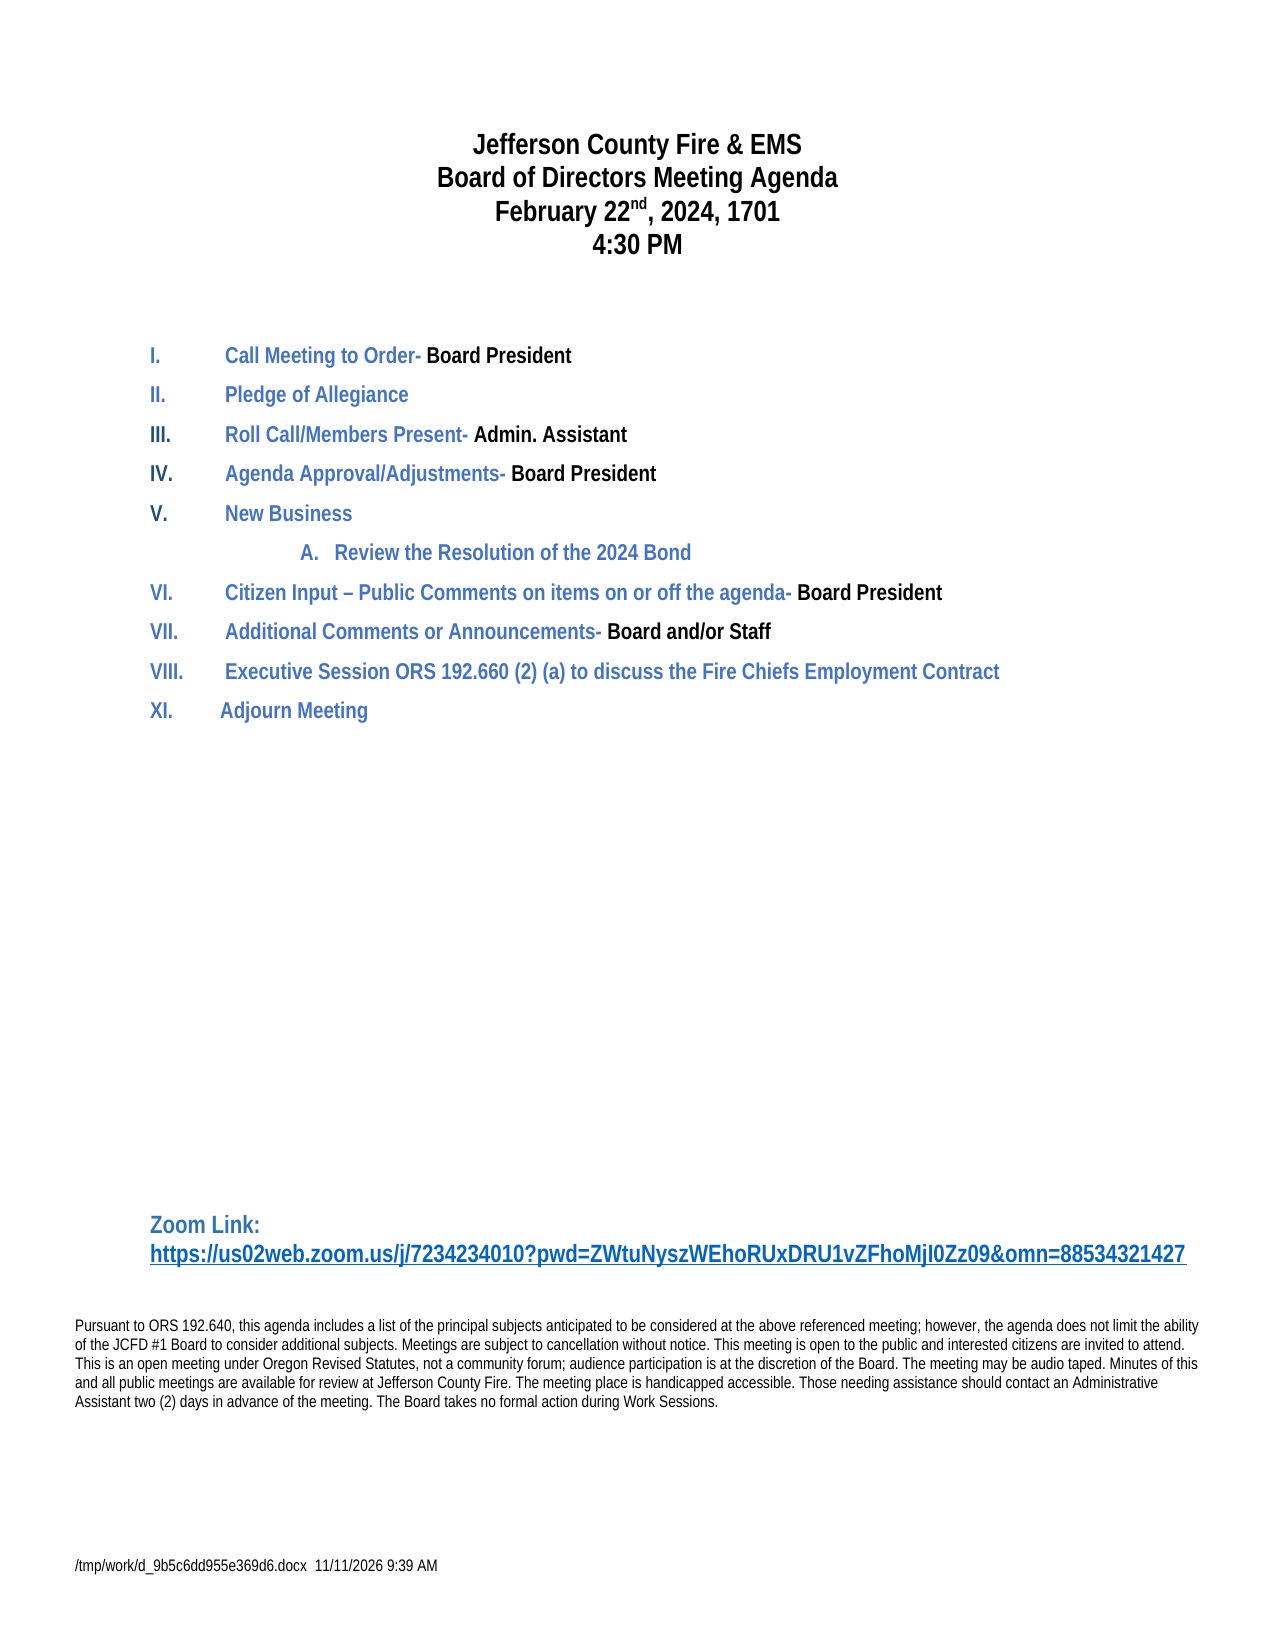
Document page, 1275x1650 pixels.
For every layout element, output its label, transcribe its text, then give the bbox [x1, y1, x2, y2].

text XI. Adjourn Meeting [75, 697, 1200, 723]
list Executive Session ORS 192.660 (2) (a) to discuss the Fire Chiefs Employment Contract [150, 658, 1200, 684]
list Roll Call/Members Present- Admin. Assistant [150, 421, 1200, 447]
text VI. Citizen Input – Public Comments on items on or off the agenda- Board President [75, 579, 1200, 605]
text II. Pledge of Allegiance [75, 381, 1200, 408]
text February 22nd, 2024, 1701 [75, 194, 1200, 227]
text https://us02web.zoom.us/j/7234234010?pwd=ZWtuNyszWEhoRUxDRU1vZFhoMjI0Zz09&omn=88534321427 [75, 1239, 1200, 1268]
list Call Meeting to Order- Board President [150, 342, 1200, 368]
text Pursuant to ORS 192.640, this agenda includes a list of the principal subjects anticipated to be considered at the above referenced meeting; however, the agenda does not limit the ability of the JCFD #1 Board to consider additional subjects. Meetings are subject to cancellation without notice. This meeting is open to the public and interested citizens are invited to attend. This is an open meeting under Oregon Revised Statutes, not a community forum; audience participation is at the discretion of the Board. The meeting may be audio taped. Minutes of this and all public meetings are available for review at Jefferson County Fire. The meeting place is handicapped accessible. Those needing assistance should contact an Administrative Assistant two (2) days in advance of the meeting. The Board takes no formal action during Work Sessions. [75, 1315, 1200, 1411]
list New Business [150, 500, 1200, 526]
text Board of Directors Meeting Agenda [75, 160, 1200, 194]
text A. Review the Resolution of the 2024 Bond [225, 539, 1200, 566]
text Jefferson County Fire & EMS [75, 127, 1200, 160]
text 4:30 PM [75, 227, 1200, 261]
text Zoom Link: [75, 1210, 1200, 1239]
list Additional Comments or Announcements- Board and/or Staff [150, 618, 1200, 644]
list Agenda Approval/Adjustments- Board President [150, 460, 1200, 487]
